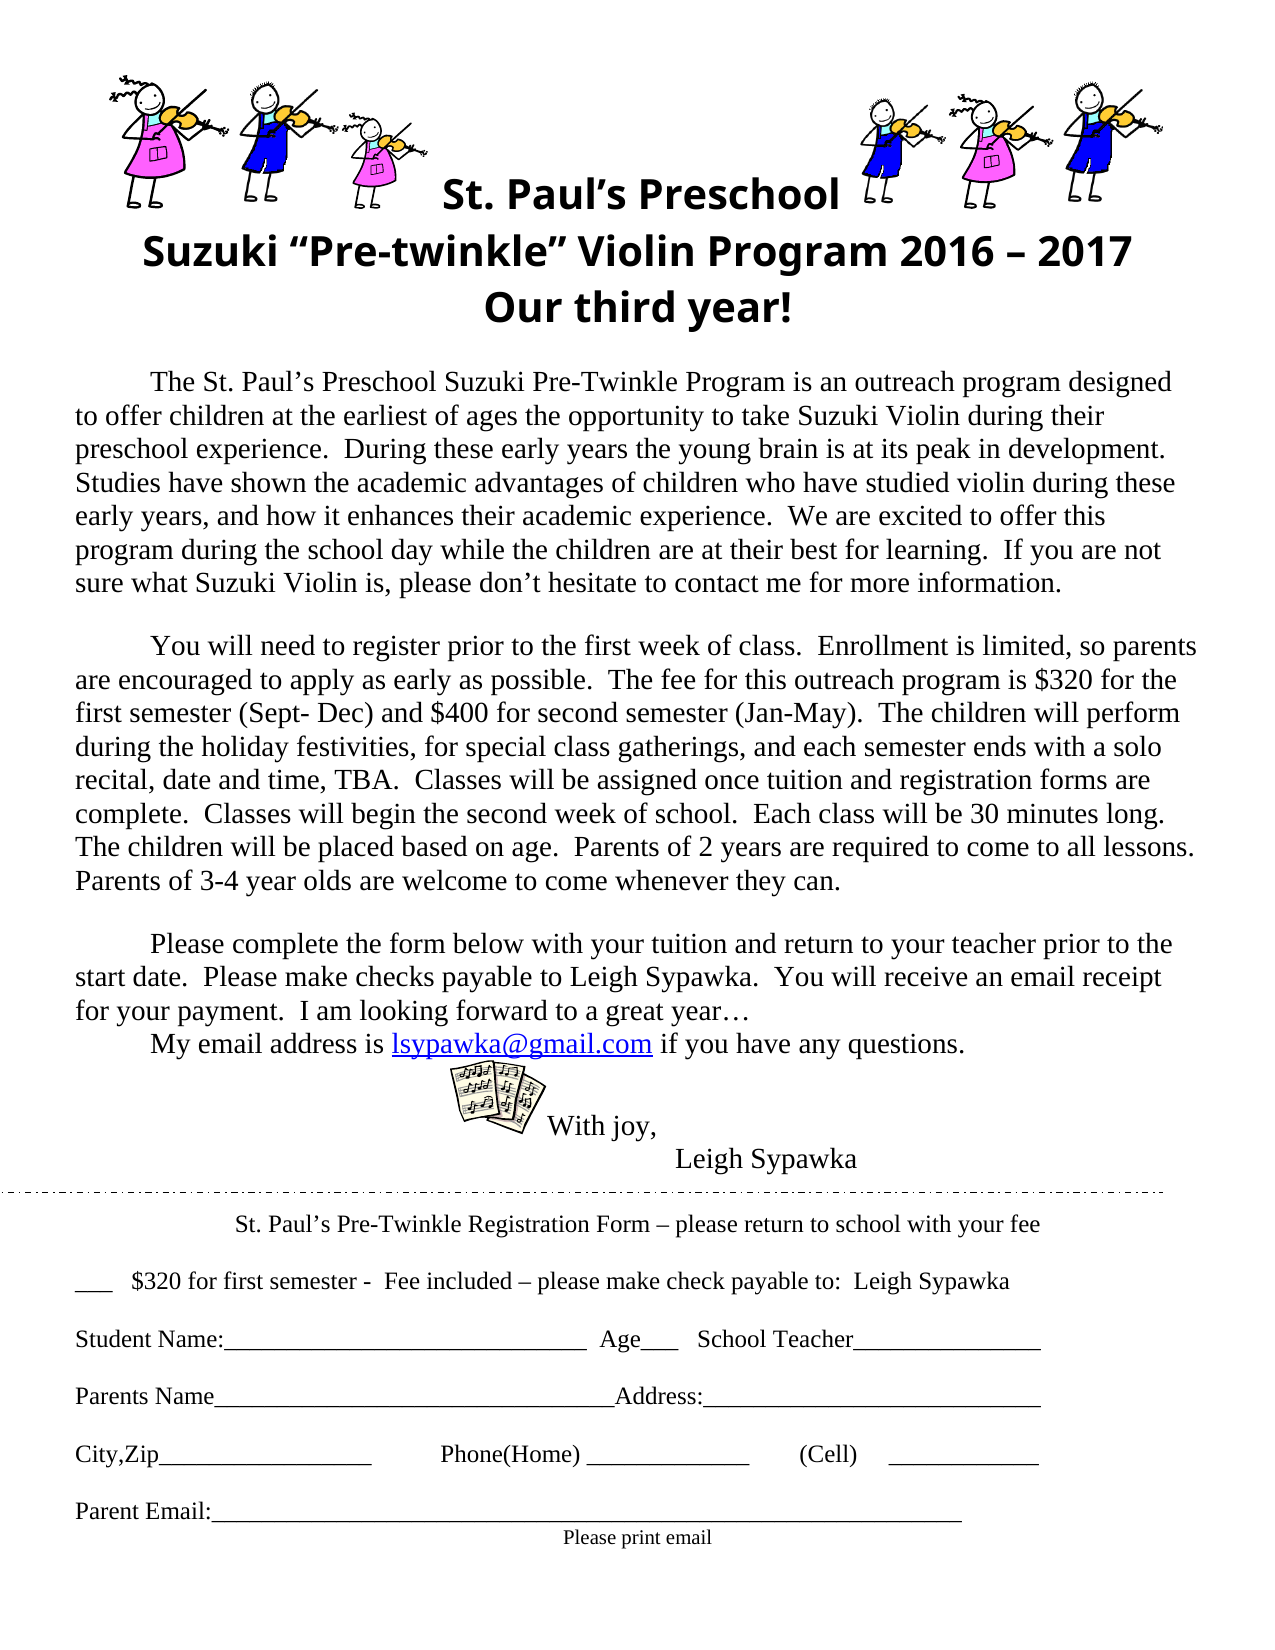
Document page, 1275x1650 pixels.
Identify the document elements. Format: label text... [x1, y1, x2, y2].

text Parents Name________________________________Address:___________________________ [75, 1381, 1200, 1410]
text Student Name:_____________________________ Age___ School Teacher_______________ [75, 1324, 1200, 1352]
text City,Zip_________________ Phone(Home) _____________ (Cell) ____________ [75, 1439, 1200, 1467]
text Please complete the form below with your tuition and return to your teacher prior to the start date. Please make checks payable to Leigh Sypawka. You will receive an email receipt for your payment. I am looking forward to a great year… [75, 926, 1200, 1026]
text Leigh Sypawka [600, 1141, 1200, 1175]
picture [1053, 76, 1167, 210]
picture [852, 93, 949, 210]
text ___ $320 for first semester - Fee included – please make check payable to: Leigh Sypawka [75, 1266, 1200, 1295]
text Our third year! [75, 278, 1200, 335]
text St. Paul’s Pre-Twinkle Registration Form – please return to school with your fee [75, 1209, 1200, 1237]
text With joy, [375, 1060, 1200, 1141]
text My email address is lsypawka@gmail.com if you have any questions. [75, 1026, 1200, 1060]
text You will need to register prior to the first week of class. Enrollment is limited, so parents are encouraged to apply as early as possible. The fee for this outreach program is $320 for the first semester (Sept- Dec) and $400 for second semester (Jan-May). The children will perform during the holiday festivities, for special class gatherings, and each semester ends with a solo recital, date and time, TBA. Classes will be assigned once tuition and registration forms are complete. Classes will begin the second week of school. Each class will be 30 minutes long. The children will be placed based on age. Parents of 2 years are required to come to all lessons. Parents of 3-4 year olds are welcome to come whenever they can. [75, 628, 1200, 897]
subtitle The St. Paul’s Preschool Suzuki Pre-Twinkle Program is an outreach program designed to offer children at the earliest of ages the opportunity to take Suzuki Violin during their preschool experience. During these early years the young brain is at its peak in development. Studies have shown the academic advantages of children who have studied violin during these early years, and how it enhances their academic experience. We are excited to offer this program during the school day while the children are at their best for learning. If you are not sure what Suzuki Violin is, please don’t hesitate to contact me for more information. [75, 364, 1200, 599]
text Please print email [75, 1525, 1200, 1549]
picture [229, 76, 342, 210]
text Parent Email:____________________________________________________________ [75, 1496, 1200, 1525]
text Suzuki “Pre-twinkle” Violin Program 2016 – 2017 [75, 222, 1200, 278]
